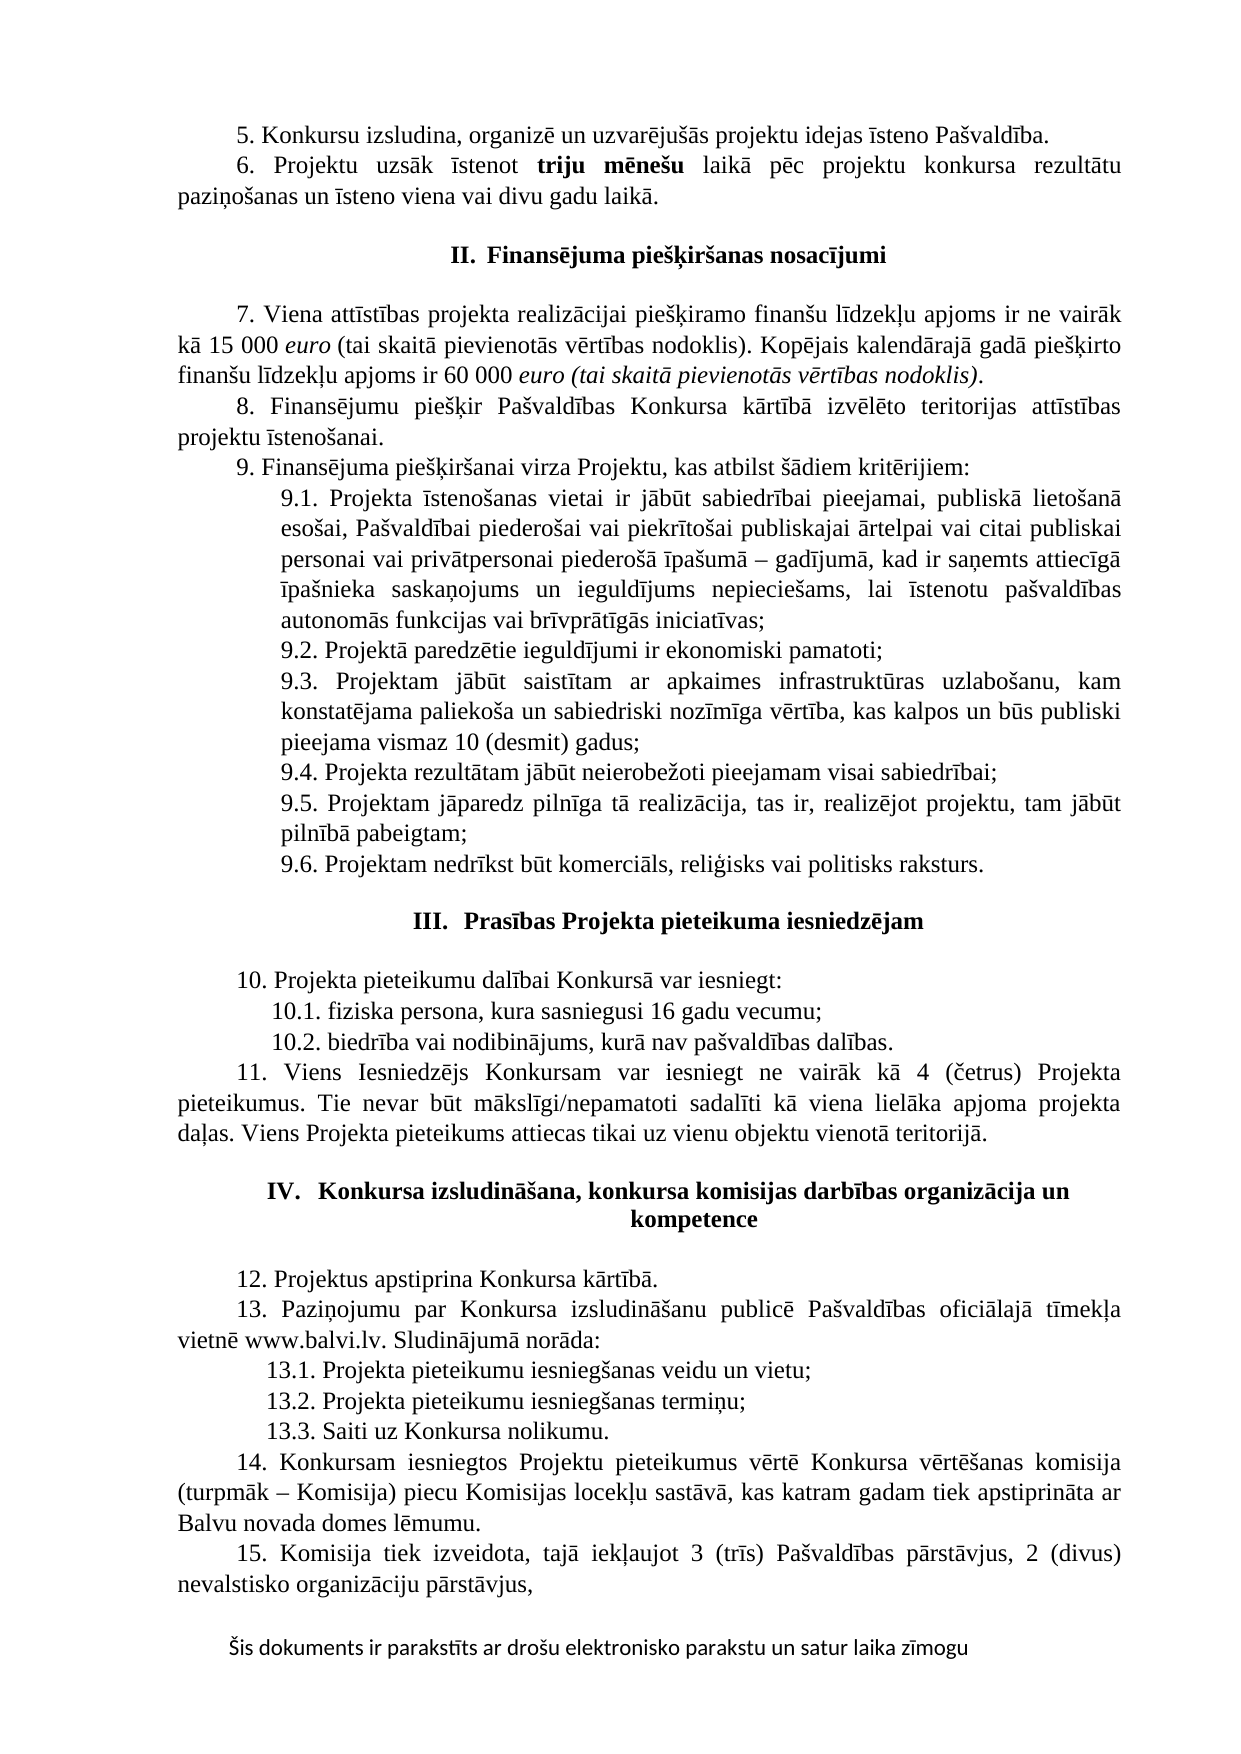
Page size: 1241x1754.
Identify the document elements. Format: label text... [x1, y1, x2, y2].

text 10.2. biedrība vai nodibinājums, kurā nav pašvaldības dalības. [240, 1025, 1122, 1055]
text 5. Konkursu izsludina, organizē un uzvarējušās projektu idejas īsteno Pašvaldība. [177, 118, 1122, 149]
text 13.1. Projekta pieteikumu iesniegšanas veidu un vietu; [266, 1353, 1122, 1384]
list Konkursa izsludināšana, konkursa komisijas darbības organizācija un kompetence [215, 1176, 1122, 1233]
text 9.6. Projektam nedrīkst būt komerciāls, reliģisks vai politisks raksturs. [281, 847, 1122, 878]
text 13.2. Projekta pieteikumu iesniegšanas termiņu; [266, 1384, 1122, 1414]
text 11. Viens Iesniedzējs Konkursam var iesniegt ne vairāk kā 4 (četrus) Projekta pieteikumus. Tie nevar būt mākslīgi/nepamatoti sadalīti kā viena lielāka apjoma projekta daļas. Viens Projekta pieteikums attiecas tikai uz vienu objektu vienotā teritorijā. [177, 1055, 1122, 1147]
text 9.3. Projektam jābūt saistītam ar apkaimes infrastruktūras uzlabošanu, kam konstatējama paliekoša un sabiedriski nozīmīga vērtība, kas kalpos un būs publiski pieejama vismaz 10 (desmit) gadus; [281, 664, 1122, 756]
text 9. Finansējuma piešķiršanai virza Projektu, kas atbilst šādiem kritērijiem: [177, 450, 1122, 481]
text 9.5. Projektam jāparedz pilnīga tā realizācija, tas ir, realizējot projektu, tam jābūt pilnībā pabeigtam; [281, 786, 1122, 847]
text 15. Komisija tiek izveidota, tajā iekļaujot 3 (trīs) Pašvaldības pārstāvjus, 2 (divus) nevalstisko organizāciju pārstāvjus, [177, 1537, 1122, 1598]
text 8. Finansējumu piešķir Pašvaldības Konkursa kārtībā izvēlēto teritorijas attīstības projektu īstenošanai. [177, 389, 1122, 450]
text 9.2. Projektā paredzētie ieguldījumi ir ekonomiski pamatoti; [281, 633, 1122, 664]
text 10.1. fiziska persona, kura sasniegusi 16 gadu vecumu; [271, 994, 1122, 1025]
list Finansējuma piešķiršanas nosacījumi [215, 240, 1122, 269]
text 9.4. Projekta rezultātam jābūt neierobežoti pieejamam visai sabiedrībai; [281, 756, 1122, 786]
text 13. Paziņojumu par Konkursa izsludināšanu publicē Pašvaldības oficiālajā tīmekļa vietnē www.balvi.lv. Sludinājumā norāda: [177, 1292, 1122, 1353]
text 12. Projektus apstiprina Konkursa kārtībā. [177, 1262, 1122, 1292]
text 9.1. Projekta īstenošanas vietai ir jābūt sabiedrībai pieejamai, publiskā lietošanā esošai, Pašvaldībai piederošai vai piekrītošai publiskajai ārtelpai vai citai publiskai personai vai privātpersonai piederošā īpašumā – gadījumā, kad ir saņemts attiecīgā īpašnieka saskaņojums un ieguldījums nepieciešams, lai īstenotu pašvaldības autonomās funkcijas vai brīvprātīgās iniciatīvas; [281, 481, 1122, 633]
list Prasības Projekta pieteikuma iesniedzējam [215, 906, 1122, 935]
text 14. Konkursam iesniegtos Projektu pieteikumus vērtē Konkursa vērtēšanas komisija (turpmāk – Komisija) piecu Komisijas locekļu sastāvā, kas katram gadam tiek apstiprināta ar Balvu novada domes lēmumu. [177, 1445, 1122, 1537]
text 13.3. Saiti uz Konkursa nolikumu. [266, 1414, 1122, 1445]
text 6. Projektu uzsāk īstenot triju mēnešu laikā pēc projektu konkursa rezultātu paziņošanas un īsteno viena vai divu gadu laikā. [177, 149, 1122, 210]
text 7. Viena attīstības projekta realizācijai piešķiramo finanšu līdzekļu apjoms ir ne vairāk kā 15 000 euro (tai skaitā pievienotās vērtības nodoklis). Kopējais kalendārajā gadā piešķirto finanšu līdzekļu apjoms ir 60 000 euro (tai skaitā pievienotās vērtības nodoklis). [177, 298, 1122, 389]
text 10. Projekta pieteikumu dalībai Konkursā var iesniegt: [177, 964, 1122, 994]
